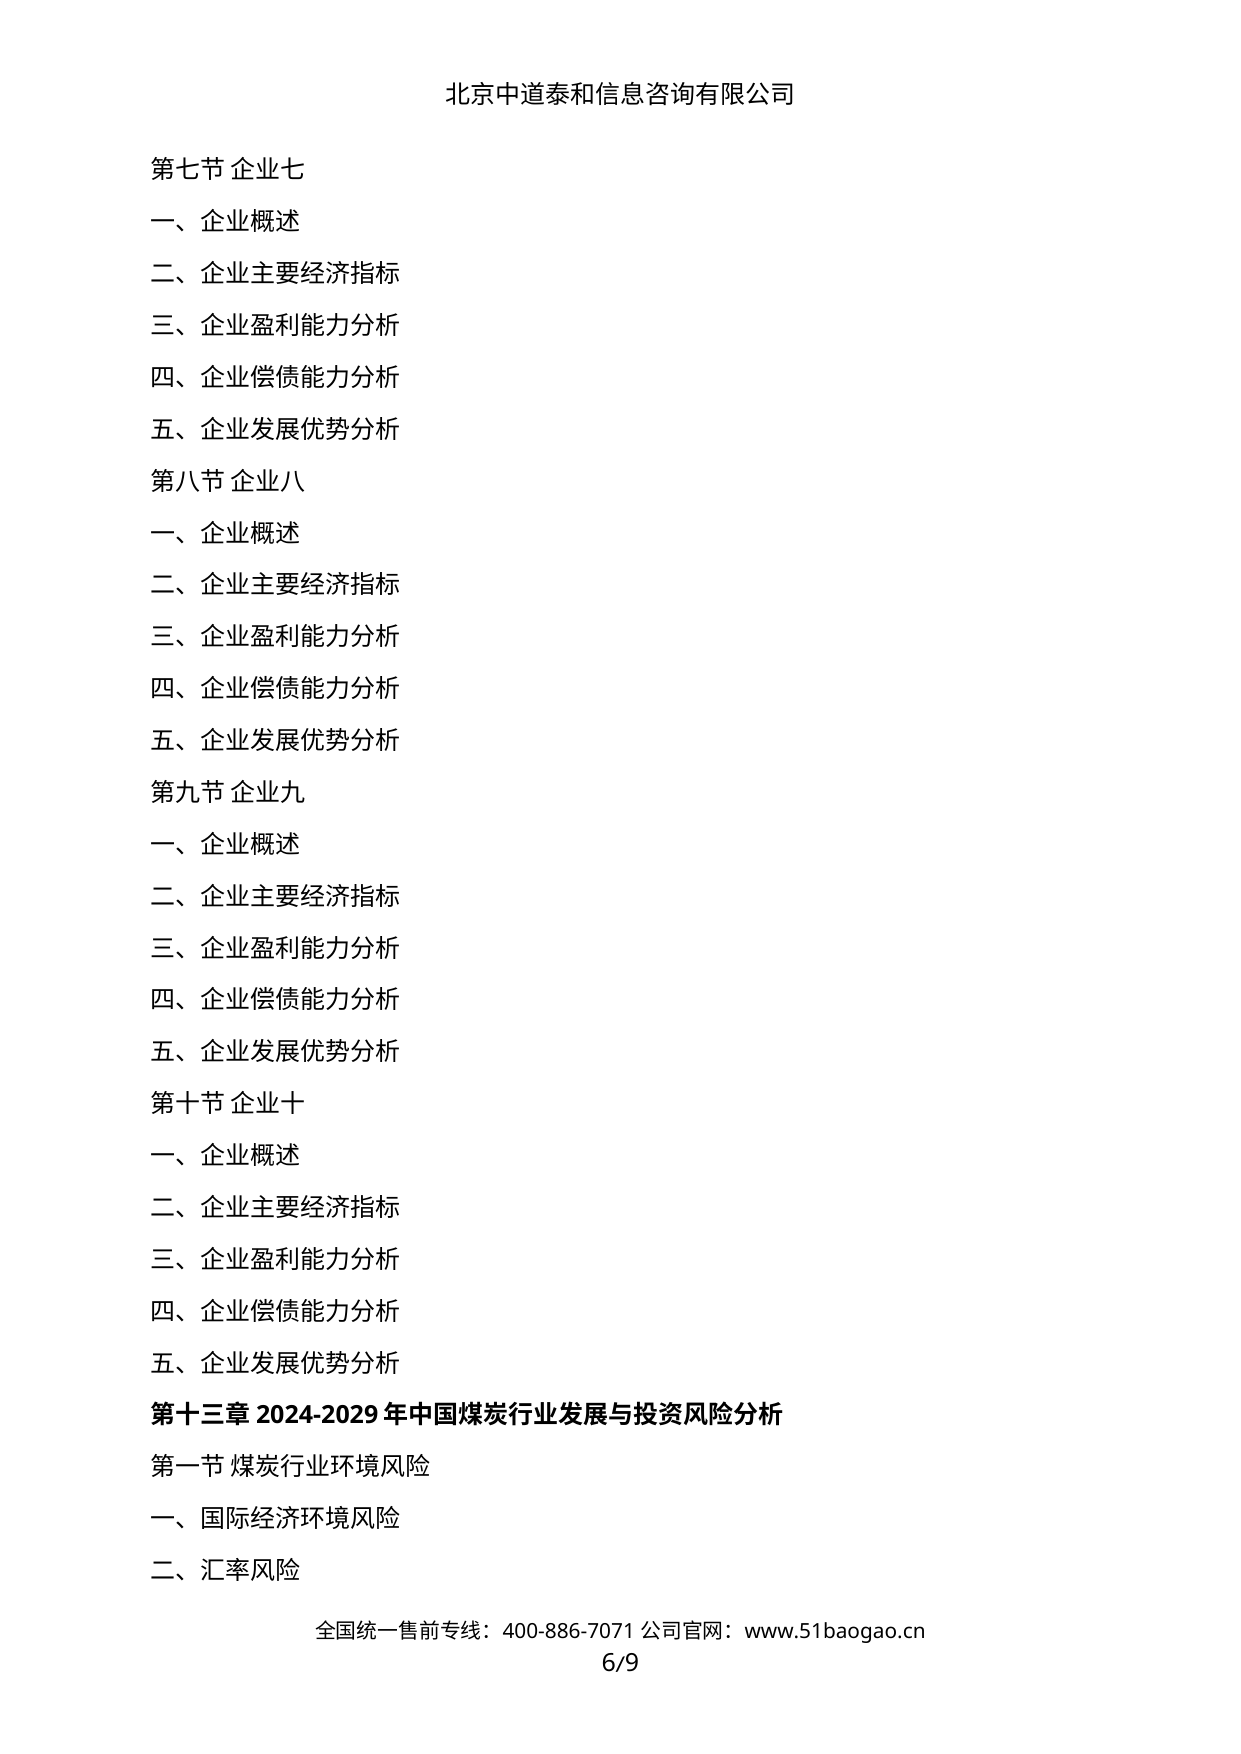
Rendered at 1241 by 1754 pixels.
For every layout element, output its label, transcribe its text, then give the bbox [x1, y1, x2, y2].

text 四、企业偿债能力分析 [150, 1291, 1090, 1327]
text 三、企业盈利能力分析 [150, 1239, 1090, 1276]
text 三、企业盈利能力分析 [150, 306, 1090, 342]
text 第八节 企业八 [150, 461, 1090, 497]
text 五、企业发展优势分析 [150, 1032, 1090, 1068]
text 第七节 企业七 [150, 150, 1090, 186]
text 一、企业概述 [150, 1136, 1090, 1172]
text 二、汇率风险 [150, 1551, 1090, 1587]
text 第九节 企业九 [150, 772, 1090, 809]
text 第十三章 2024-2029年中国煤炭行业发展与投资风险分析 [150, 1395, 1090, 1431]
text 五、企业发展优势分析 [150, 721, 1090, 757]
text 四、企业偿债能力分析 [150, 980, 1090, 1016]
text 二、企业主要经济指标 [150, 565, 1090, 601]
text 第一节 煤炭行业环境风险 [150, 1447, 1090, 1483]
text 四、企业偿债能力分析 [150, 669, 1090, 705]
text 一、企业概述 [150, 513, 1090, 549]
text 二、企业主要经济指标 [150, 254, 1090, 290]
text 五、企业发展优势分析 [150, 409, 1090, 446]
text 二、企业主要经济指标 [150, 1187, 1090, 1224]
text 一、企业概述 [150, 202, 1090, 238]
text 三、企业盈利能力分析 [150, 617, 1090, 653]
text 二、企业主要经济指标 [150, 876, 1090, 912]
text 一、国际经济环境风险 [150, 1499, 1090, 1535]
text 四、企业偿债能力分析 [150, 357, 1090, 394]
text 三、企业盈利能力分析 [150, 928, 1090, 964]
text 第十节 企业十 [150, 1084, 1090, 1120]
text 一、企业概述 [150, 824, 1090, 861]
text 五、企业发展优势分析 [150, 1343, 1090, 1379]
